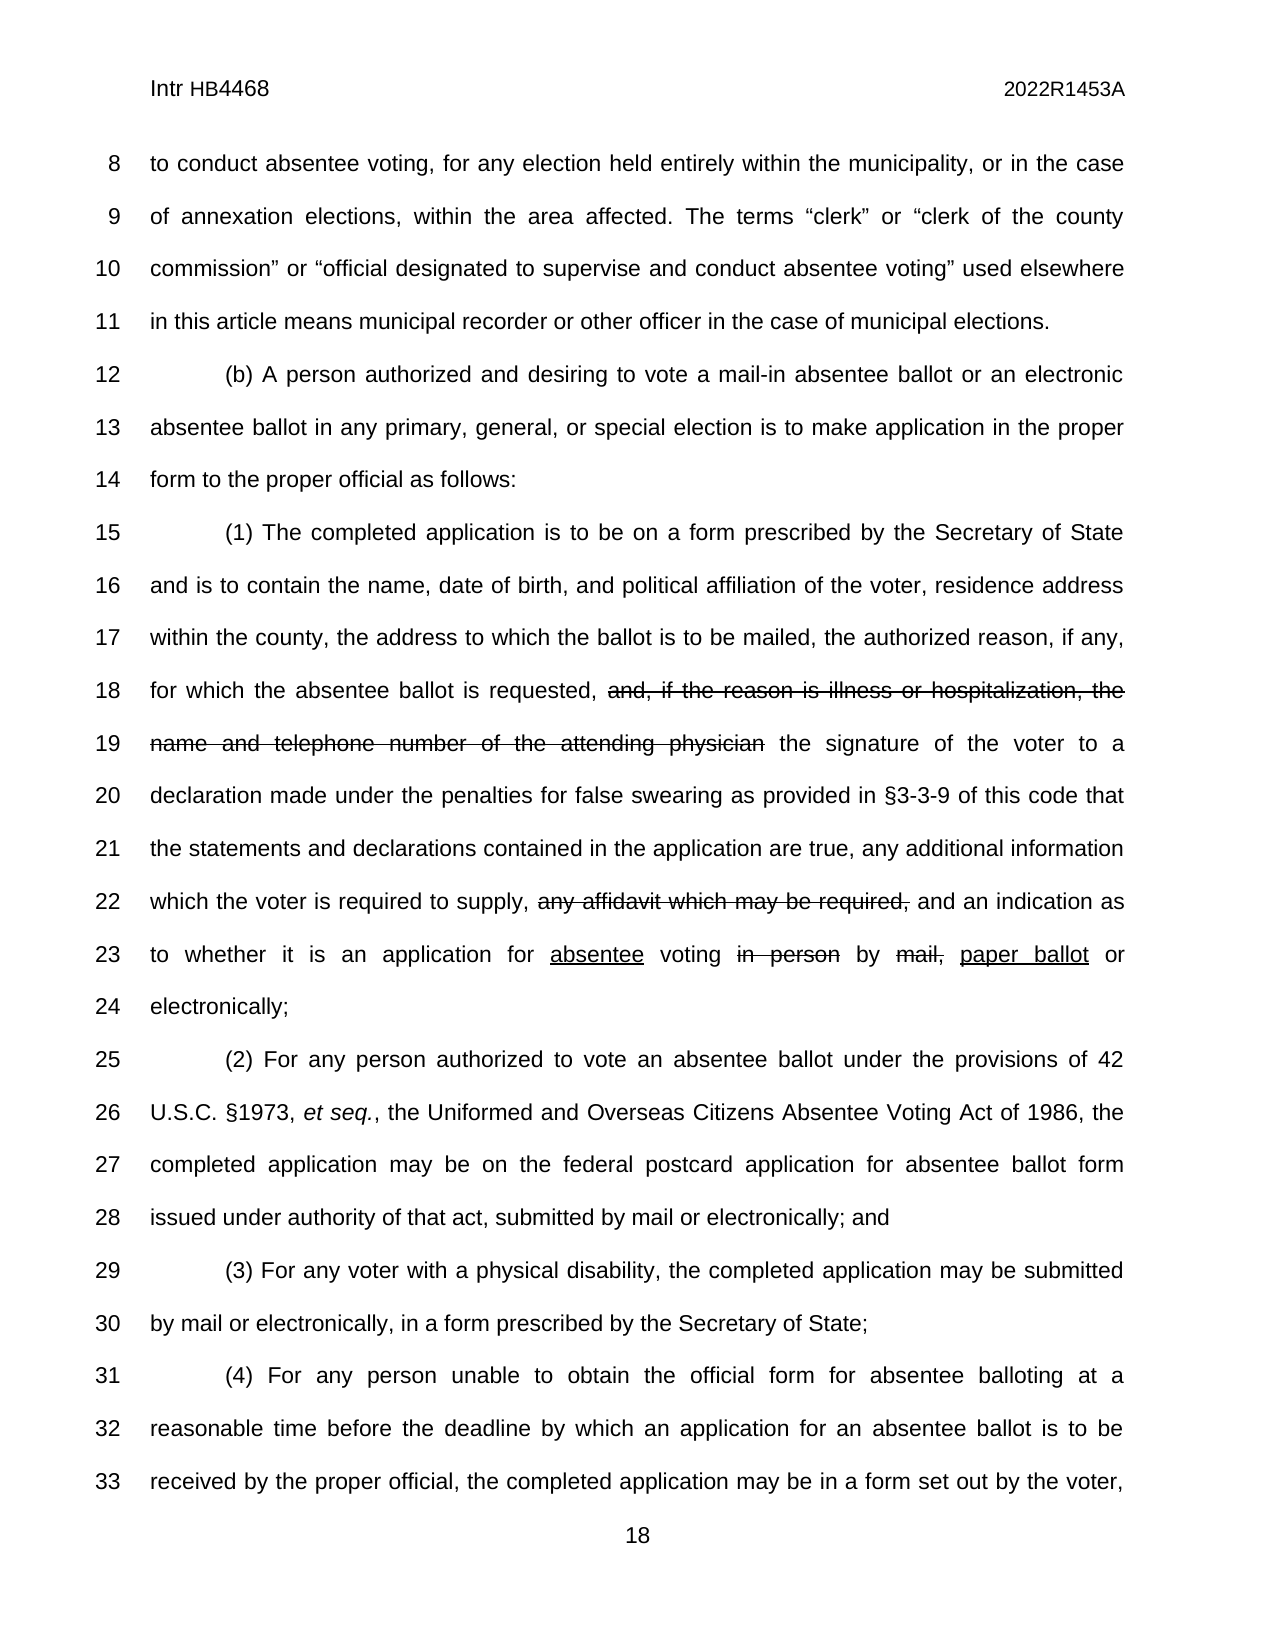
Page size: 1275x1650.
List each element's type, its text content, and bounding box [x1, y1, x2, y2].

text (3) For any voter with a physical disability, the completed application may be submitted by mail or electronically, in a form prescribed by the Secretary of State; [150, 1257, 1125, 1336]
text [150, 150, 1125, 334]
text (1) The completed application is to be on a form prescribed by the Secretary of State and is to contain the name, date of birth, and political affiliation of the voter, residence address within the county, the address to which the ballot is to be mailed, the authorized reason, if any, for which the absentee ballot is requested, and, if the reason is illness or hospitalization, the name and telephone number of the attending physician the signature of the voter to a declaration made under the penalties for false swearing as provided in §3-3-9 of this code that the statements and declarations contained in the application are true, any additional information which the voter is required to supply, any affidavit which may be required, and an indication as to whether it is an application for absentee voting in person by mail, paper ballot or electronically; [150, 519, 1125, 1020]
text (2) For any person authorized to vote an absentee ballot under the provisions of 42 U.S.C. §1973, et seq., the Uniformed and Overseas Citizens Absentee Voting Act of 1986, the completed application may be on the federal postcard application for absentee ballot form issued under authority of that act, submitted by mail or electronically; and [150, 1046, 1125, 1231]
text (b) A person authorized and desiring to vote a mail-in absentee ballot or an electronic absentee ballot in any primary, general, or special election is to make application in the proper form to the proper official as follows: [150, 361, 1125, 493]
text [150, 1362, 1125, 1494]
